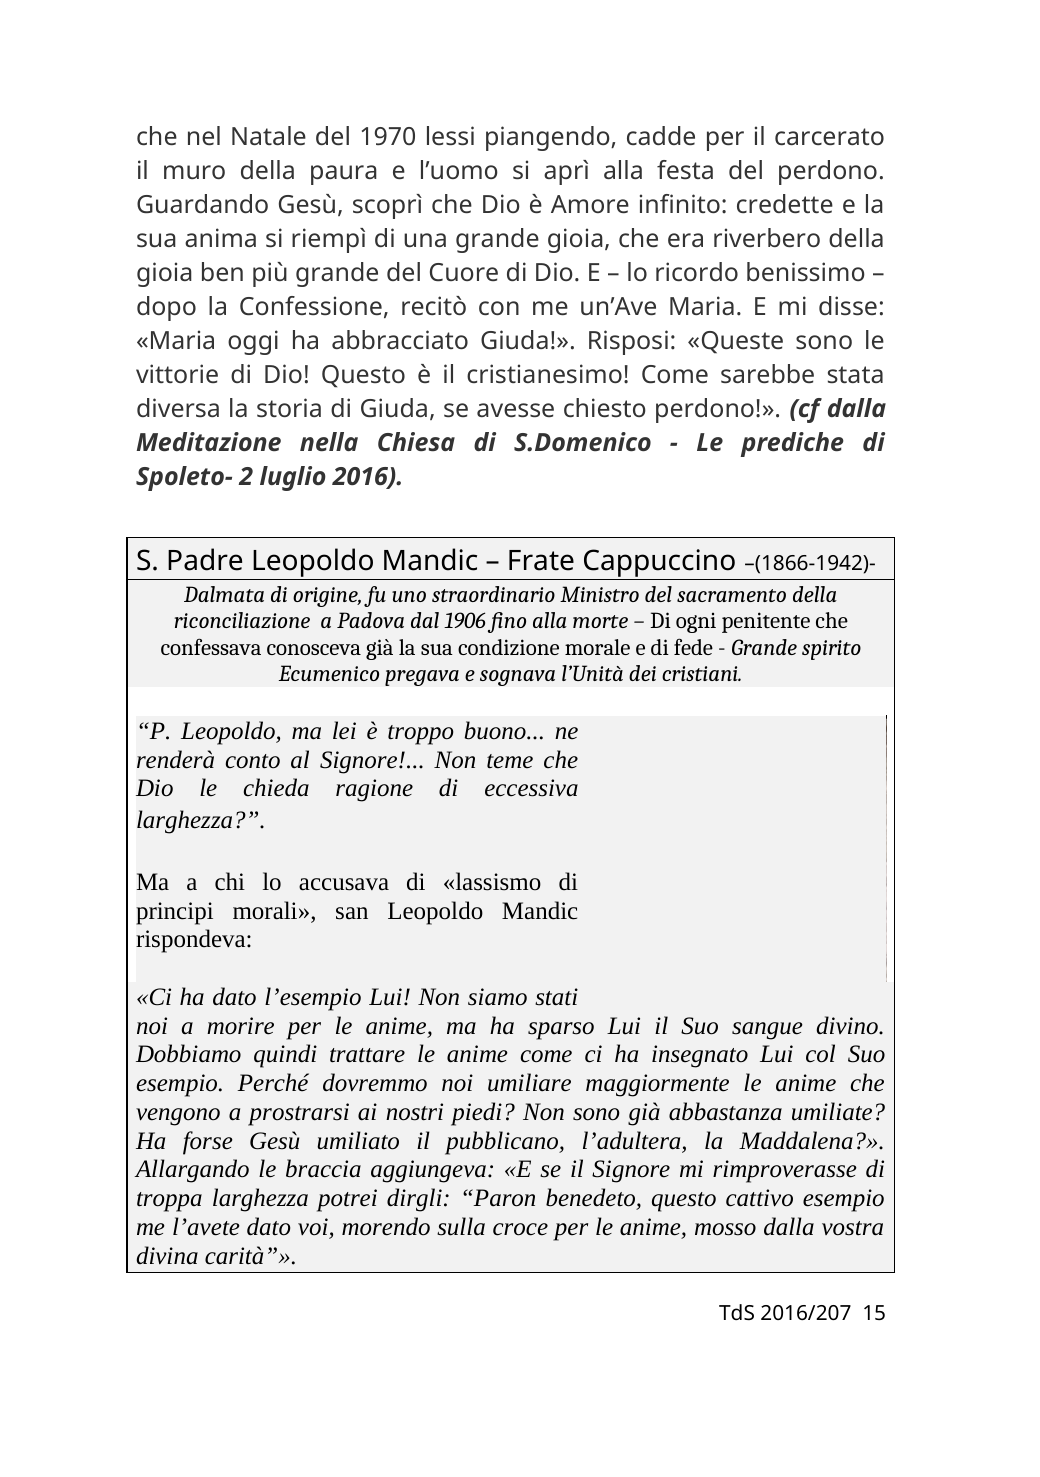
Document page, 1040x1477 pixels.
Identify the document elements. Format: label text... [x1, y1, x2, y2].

text Dalmata di origine, fu uno straordinario Ministro del sacramento della riconciliazione a Padova dal 1906 fino alla morte – Di ogni penitente che confessava conosceva già la sua condizione morale e di fede - Grande spirito Ecumenico pregava e sognava l’Unità dei cristiani. [128, 580, 894, 687]
text «Ci ha dato l’esempio Lui! Non siamo stati noi a morire per le anime, ma ha sparso Lui il Suo sangue divino. Dobbiamo quindi trattare le anime come ci ha insegnato Lui col Suo esempio. Perché dovremmo noi umiliare maggiormente le anime che vengono a prostrarsi ai nostri piedi? Non sono già abbastanza umiliate? Ha forse Gesù umiliato il pubblicano, l’adultera, la Maddalena?». Allargando le braccia aggiungeva: «E se il Signore mi rimproverasse di troppa larghezza potrei dirgli: “Paron benedeto, questo cattivo esempio me l’avete dato voi, morendo sulla croce per le anime, mosso dalla vostra divina carità”». [128, 979, 894, 1272]
text Ma a chi lo accusava di «lassismo di principi morali», san Leopoldo Mandic rispondeva: [136, 867, 886, 953]
text “P. Leopoldo, ma lei è troppo buono... ne renderà conto al Signore!... Non teme che Dio le chieda ragione di eccessiva larghezza?”. [136, 716, 886, 835]
text S. Padre Leopoldo Mandic – Frate Cappuccino –(1866-1942)- [128, 538, 894, 579]
